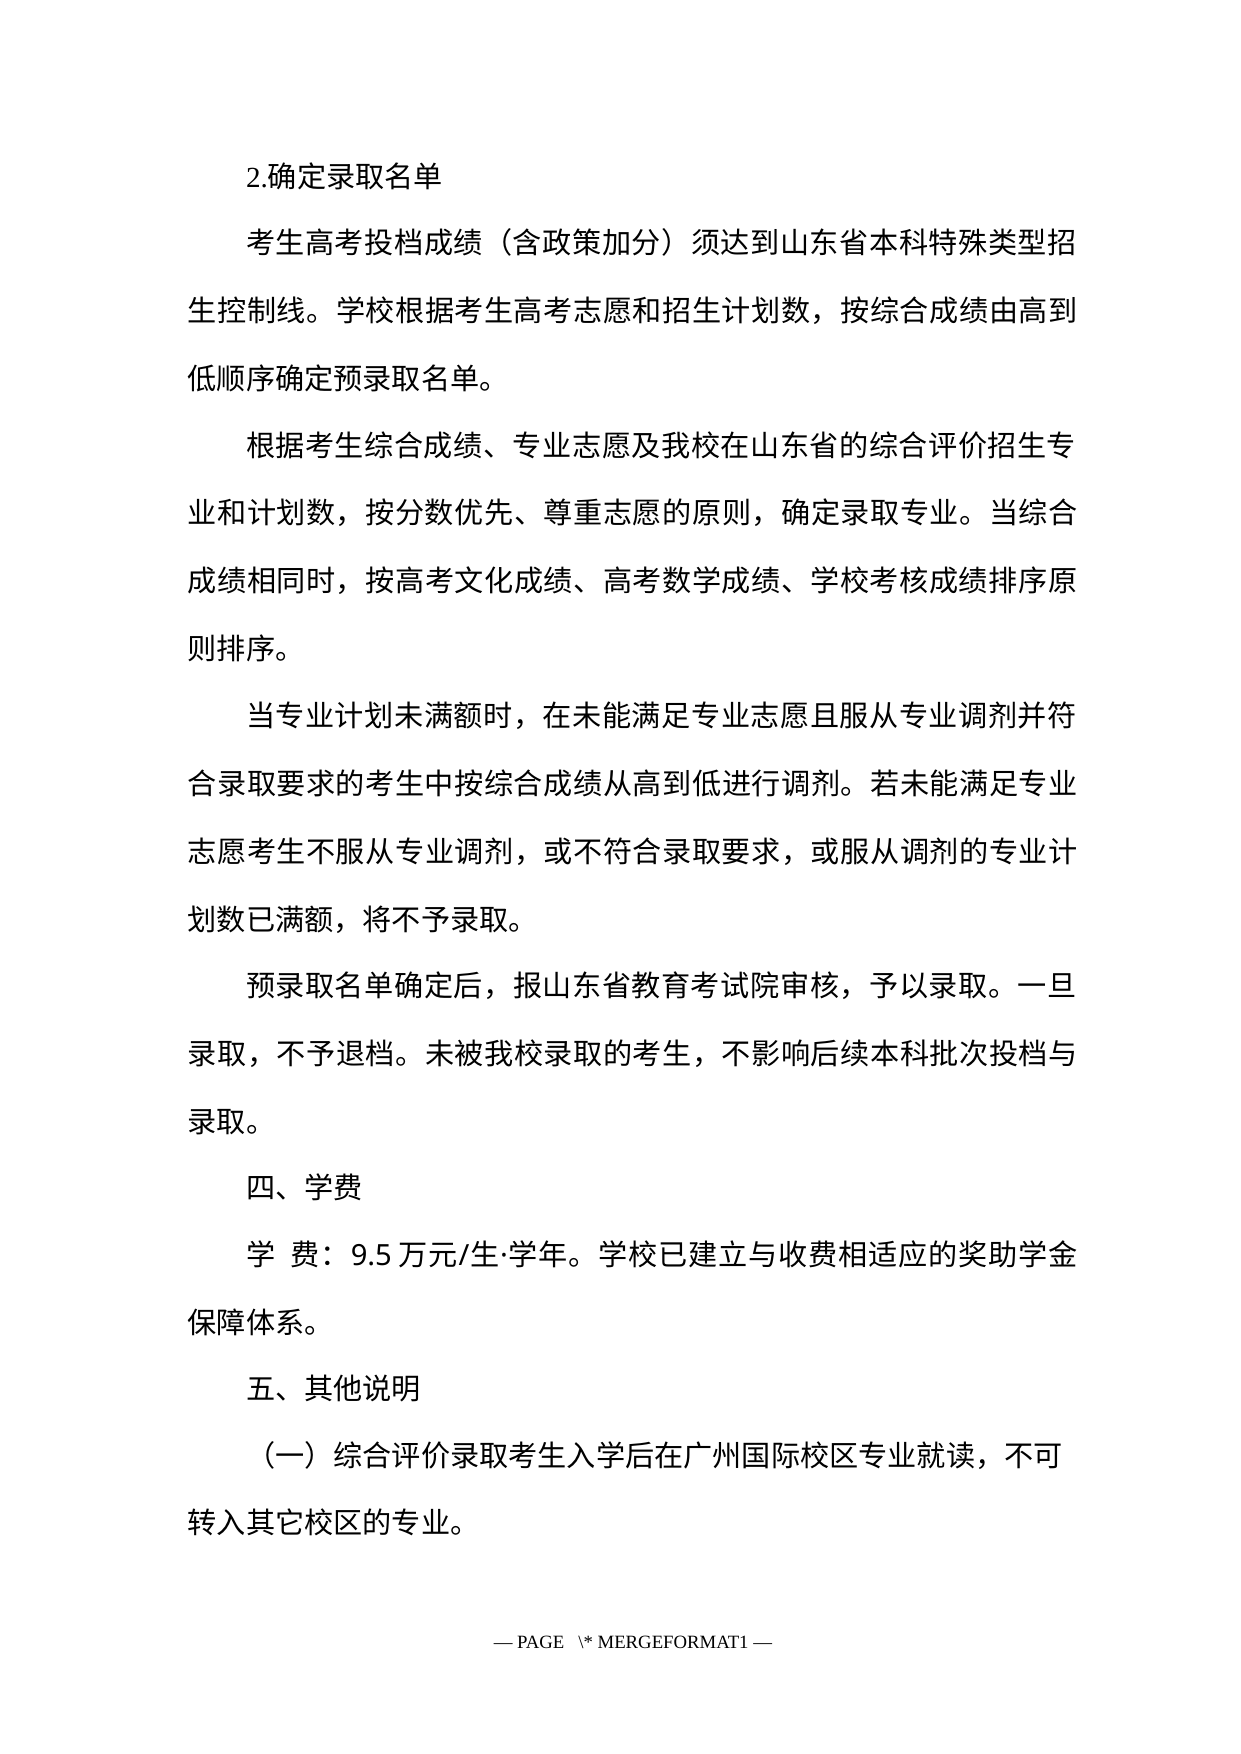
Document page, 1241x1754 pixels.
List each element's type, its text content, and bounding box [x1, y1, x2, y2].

text 五、其他说明 [187, 1364, 1078, 1409]
text 2.确定录取名单 [187, 152, 1078, 197]
text 预录取名单确定后，报山东省教育考试院审核，予以录取。一旦录取，不予退档。未被我校录取的考生，不影响后续本科批次投档与录取。 [187, 961, 1078, 1142]
text 根据考生综合成绩、专业志愿及我校在山东省的综合评价招生专业和计划数，按分数优先、尊重志愿的原则，确定录取专业。当综合成绩相同时，按高考文化成绩、高考数学成绩、学校考核成绩排序原则排序。 [187, 421, 1078, 670]
text 考生高考投档成绩（含政策加分）须达到山东省本科特殊类型招生控制线。学校根据考生高考志愿和招生计划数，按综合成绩由高到低顺序确定预录取名单。 [187, 218, 1078, 399]
text 学 费：9.5万元/生·学年。学校已建立与收费相适应的奖助学金保障体系。 [187, 1230, 1078, 1343]
text 当专业计划未满额时，在未能满足专业志愿且服从专业调剂并符合录取要求的考生中按综合成绩从高到低进行调剂。若未能满足专业志愿考生不服从专业调剂，或不符合录取要求，或服从调剂的专业计划数已满额，将不予录取。 [187, 691, 1078, 940]
text （一）综合评价录取考生入学后在广州国际校区专业就读，不可转入其它校区的专业。 [187, 1431, 1078, 1544]
text 四、学费 [187, 1163, 1078, 1209]
